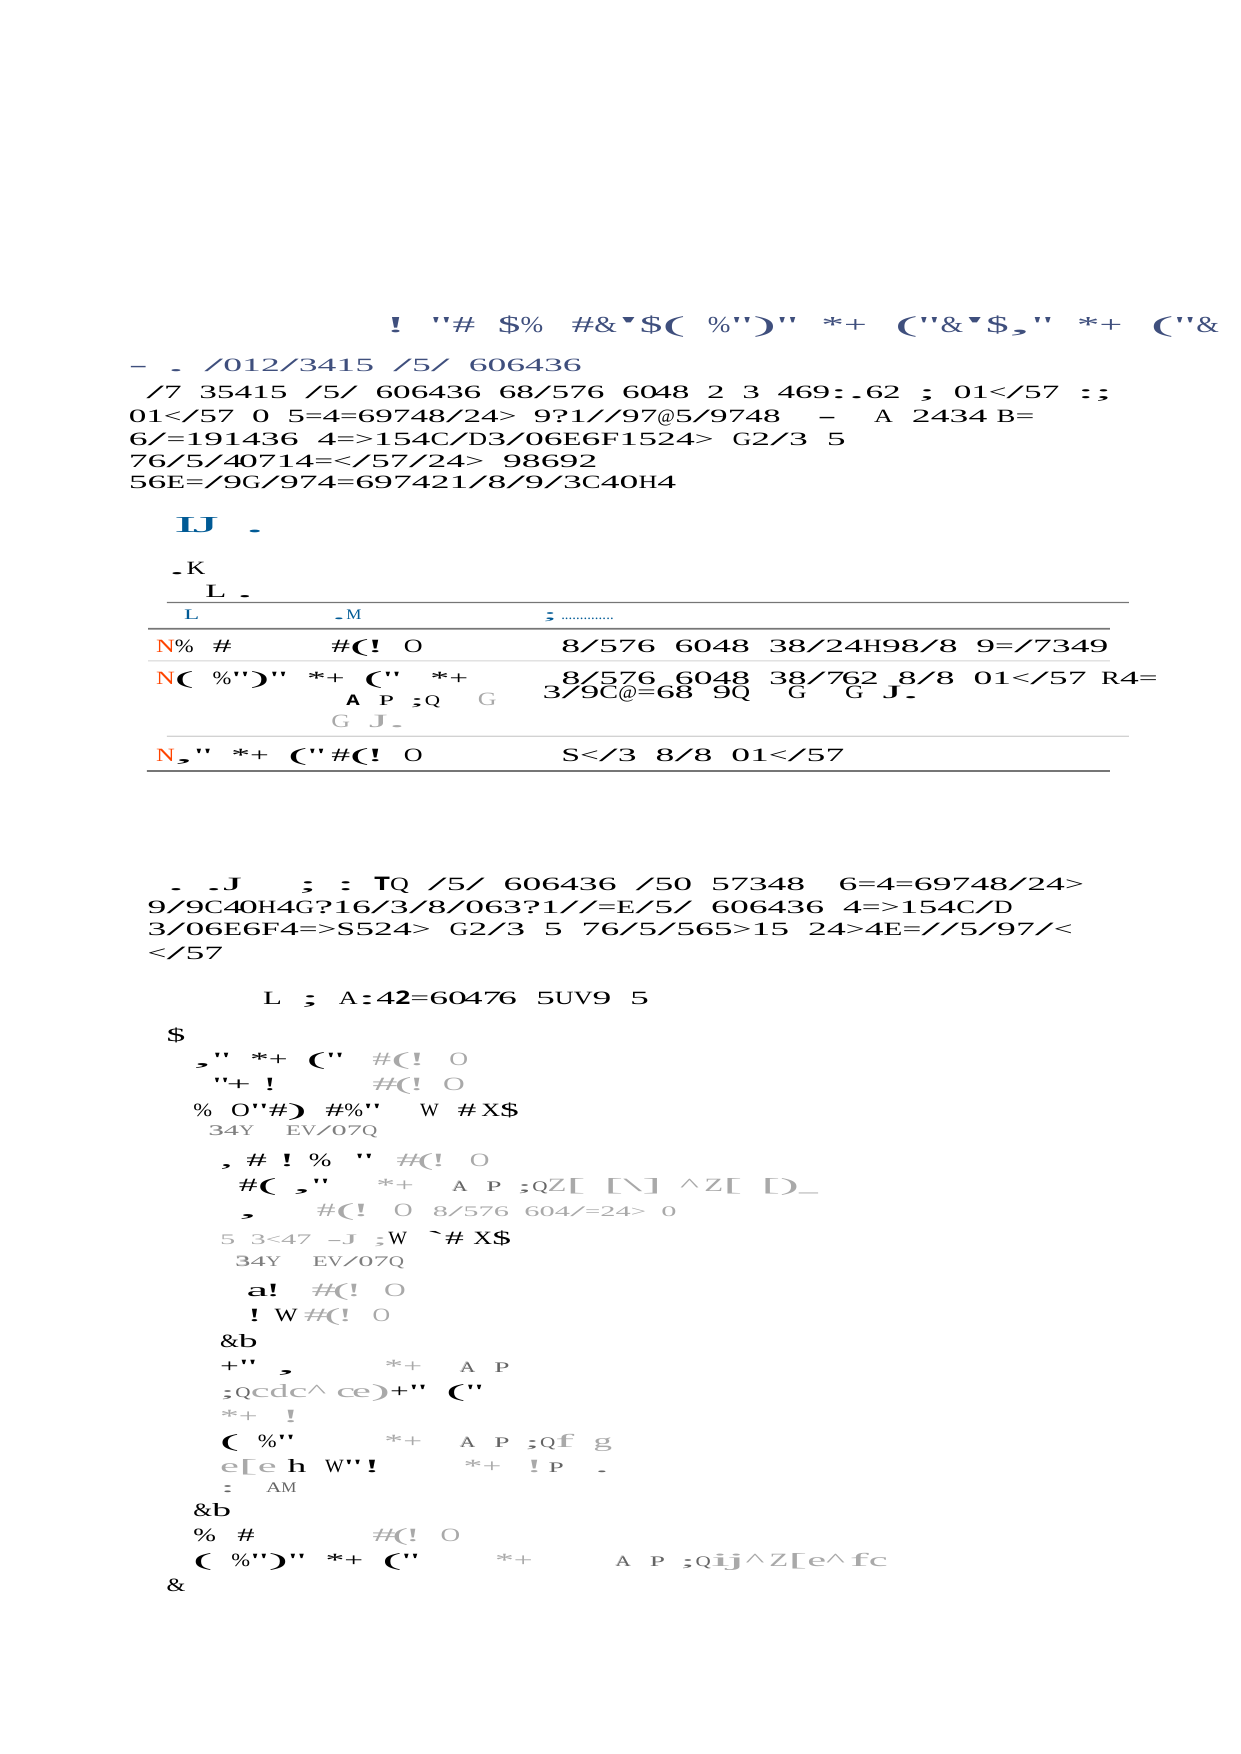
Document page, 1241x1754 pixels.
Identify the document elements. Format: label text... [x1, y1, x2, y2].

text . .J ; : TQ /5/ 606436 /50 57348 6=4=69748/24> 9/9C40H4G?16/3/8/063?1//=E/5/ 606436 4=>154C/D 3/06E6F4=>S524> G2/3 5 76/5/565>15 24>4E=//5/97/< </57 [147, 871, 1108, 965]
text N% # #(! O 8/576 6048 38/24H98/8 9=/7349 [156, 641, 360, 655]
text ," *+ (" #(! O [193, 1048, 1240, 1070]
text N% # #(! O 8/576 6048 38/24H98/8 9=/7349 [358, 641, 1240, 655]
text , #(! O 8/576 604/=24> 0 5 3<47 -J ;W `# X$ [220, 1199, 698, 1250]
text & [166, 1574, 1240, 1596]
text A P ;Q G G J. [331, 688, 531, 731]
text IJ . [128, 511, 1240, 538]
text ! W #(! O [246, 1304, 1240, 1326]
text ( %")" *+ (" *+ A P ;Qij^ Z[e^ fc [193, 1549, 1240, 1570]
text a! #(! O [246, 1279, 1240, 1301]
text &b [220, 1330, 1240, 1351]
text N( %")" *+ (" *+ [371, 672, 531, 687]
text .K [148, 557, 1240, 579]
text N," *+ (" #(! O S</3 8/8 01</57 [358, 750, 1240, 764]
text 34Y EV/07Q [220, 1254, 1240, 1269]
text &b [193, 1499, 1240, 1521]
text % # #(! O [193, 1524, 1240, 1545]
text ( %" *+ A P ;Qf g e[e h W"! *+ ! P . : AM [220, 1430, 612, 1496]
text #( ," *+ A P ;QZ[ [\] ^ Z[ [)_ [220, 1174, 1240, 1196]
text L . [148, 579, 1240, 601]
text - . /012/3415 /5/ 606436 [128, 354, 1240, 376]
text /7 35415 /5/ 606436 68/576 6048 2 3 469:.62 ; 01</57 :; 01</57 0 5=4=69748/24> 9?1//97@5/9748 - A 2434 B= 6/=191436 4=>154C/D3/06E6F1524> G2/3 5 76/5/40714=</57/24> 98692 56E=/9G/974=697421/8/9/3C40H4 [128, 381, 1113, 493]
text N( %")" *+ (" *+ [259, 672, 373, 687]
text ! "# $% #&'$( %")" *+ ("&'$," *+ ("& [128, 311, 1240, 337]
text "+ ! #(! O [193, 1073, 1240, 1095]
text , # ! % " #(! O [220, 1149, 1240, 1171]
text % O"#) #%" W # X$ [193, 1098, 1240, 1120]
text N," *+ (" #(! O S</3 8/8 01</57 [156, 750, 298, 764]
text $ [166, 1023, 1240, 1045]
text 8/576 6048 38/762 8/8 01</57 R4= 3/9C@=68 9Q G G J. [542, 672, 1240, 701]
text N( %")" *+ (" *+ [182, 672, 261, 687]
text L ; A:42=60476 5UV9 5 [166, 984, 1240, 1010]
text 34Y EV/07Q [193, 1122, 1240, 1139]
text +" , *+ A P ;Qcdc^ ce)+" (" *+ ! [220, 1355, 578, 1426]
text L .M ; [156, 606, 1240, 623]
